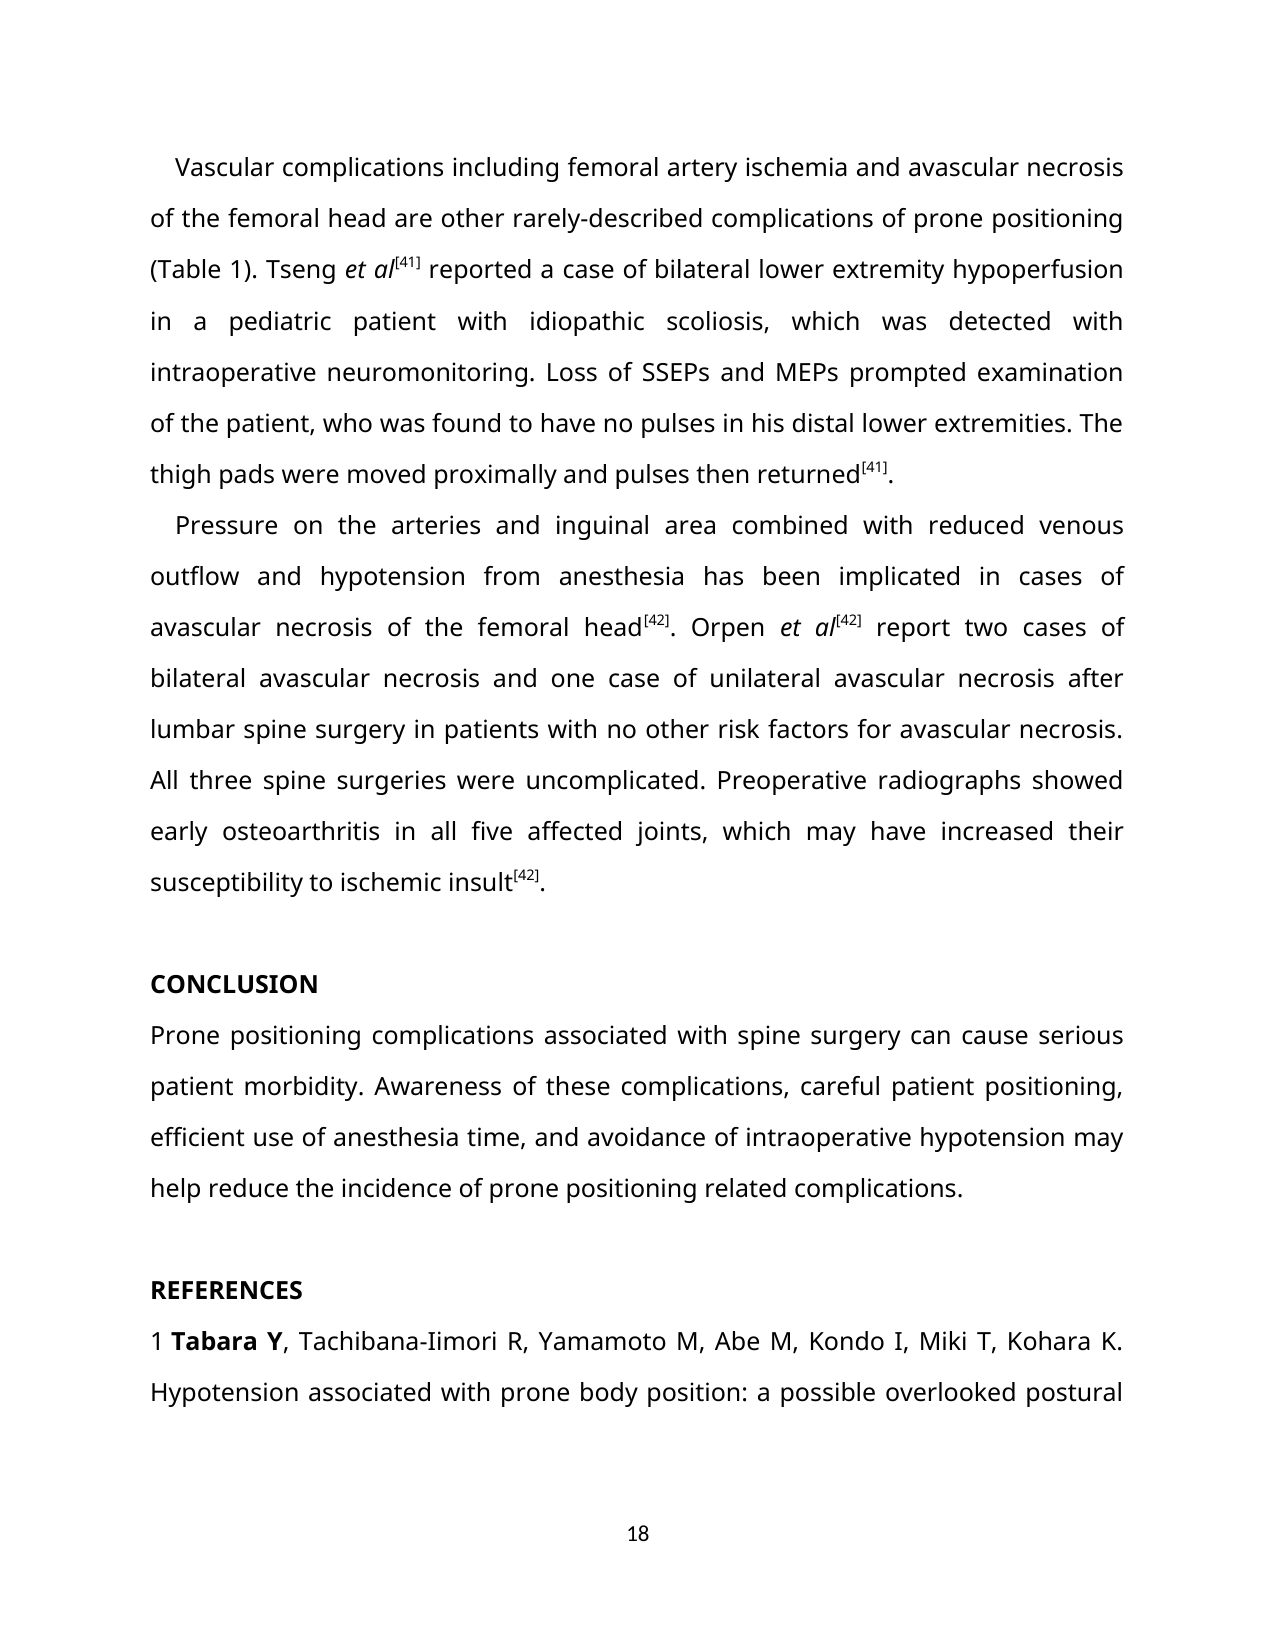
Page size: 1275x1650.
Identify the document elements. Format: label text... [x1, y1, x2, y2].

text Prone positioning complications associated with spine surgery can cause serious patient morbidity. Awareness of these complications, careful patient positioning, efficient use of anesthesia time, and avoidance of intraoperative hypotension may help reduce the incidence of prone positioning related complications. [150, 1018, 1125, 1205]
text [150, 1324, 1125, 1409]
text Vascular complications including femoral artery ischemia and avascular necrosis of the femoral head are other rarely-described complications of prone positioning (Table 1). Tseng et al[41] reported a case of bilateral lower extremity hypoperfusion in a pediatric patient with idiopathic scoliosis, which was detected with intraoperative neuromonitoring. Loss of SSEPs and MEPs prompted examination of the patient, who was found to have no pulses in his distal lower extremities. The thigh pads were moved proximally and pulses then returned[41]. [150, 150, 1125, 490]
text Pressure on the arteries and inguinal area combined with reduced venous outflow and hypotension from anesthesia has been implicated in cases of avascular necrosis of the femoral head[42]. Orpen et al[42] report two cases of bilateral avascular necrosis and one case of unilateral avascular necrosis after lumbar spine surgery in patients with no other risk factors for avascular necrosis. All three spine surgeries were uncomplicated. Preoperative radiographs showed early osteoarthritis in all five affected joints, which may have increased their susceptibility to ischemic insult[42]. [150, 507, 1125, 899]
text REFERENCES [150, 1273, 1125, 1307]
text CONCLUSION [150, 967, 1125, 1001]
